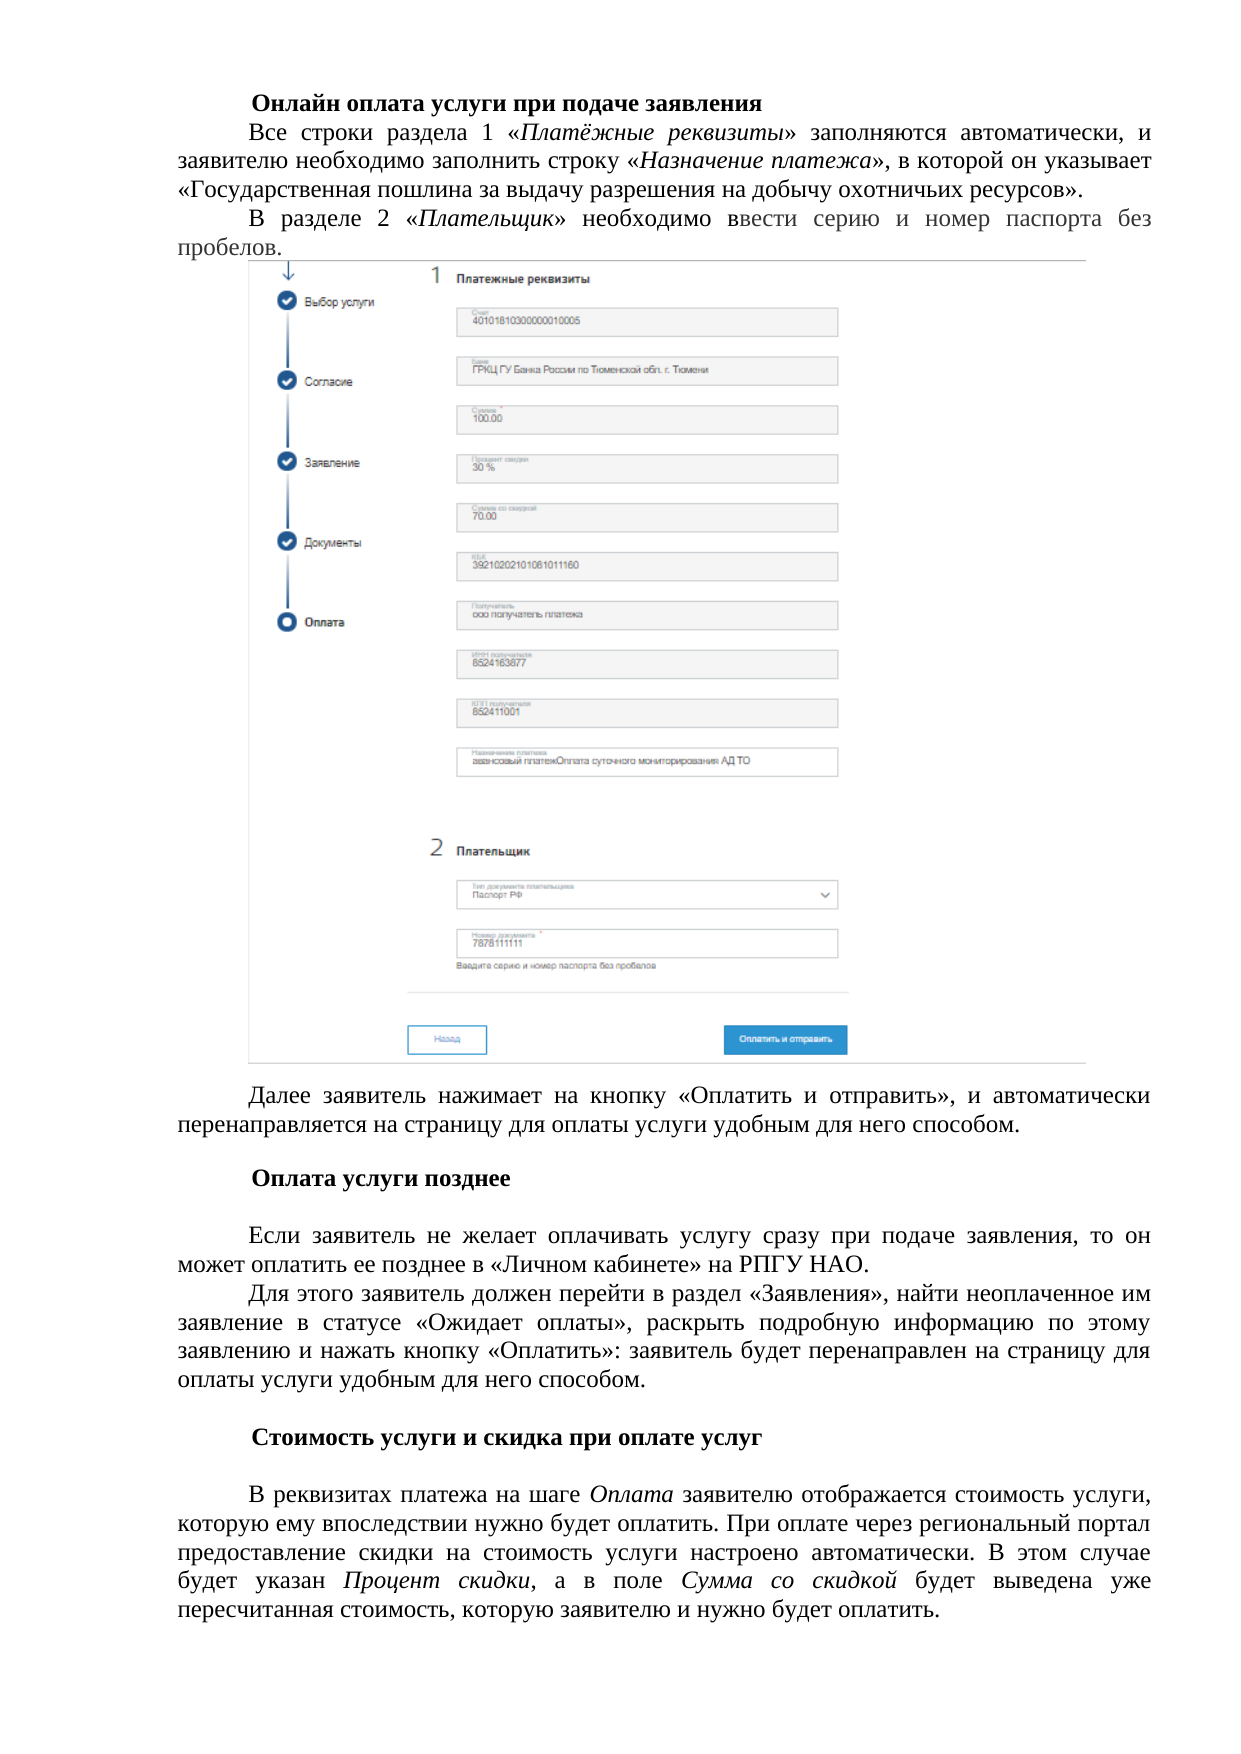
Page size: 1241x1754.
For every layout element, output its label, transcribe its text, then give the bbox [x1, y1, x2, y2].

text Если заявитель не желает оплачивать услугу сразу при подаче заявления, то он может оплатить ее позднее в «Личном кабинете» на РПГУ НАО. [177, 1221, 1152, 1278]
subtitle Оплата услуги позднее [251, 1163, 1152, 1192]
text В реквизитах платежа на шаге Оплата заявителю отображается стоимость услуги, которую ему впоследствии нужно будет оплатить. При оплате через региональный портал предоставление скидки на стоимость услуги настроено автоматически. В этом случае будет указан Процент скидки, а в поле Сумма со скидкой будет выведена уже пересчитанная стоимость, которую заявителю и нужно будет оплатить. [177, 1479, 1152, 1623]
subtitle Онлайн оплата услуги при подаче заявления [251, 88, 1152, 117]
subtitle Стоимость услуги и скидка при оплате услуг [251, 1422, 1152, 1451]
text Далее заявитель нажимает на кнопку «Оплатить и отправить», и автоматически перенаправляется на страницу для оплаты услуги удобным для него способом. [177, 1081, 1152, 1138]
picture [248, 260, 1087, 1064]
text Для этого заявитель должен перейти в раздел «Заявления», найти неоплаченное им заявление в статусе «Ожидает оплаты», раскрыть подробную информацию по этому заявлению и нажать кнопку «Оплатить»: заявитель будет перенаправлен на страницу для оплаты услуги удобным для него способом. [177, 1278, 1152, 1393]
text В разделе 2 «Плательщик» необходимо ввести серию и номер паспорта без пробелов. [177, 203, 1152, 260]
